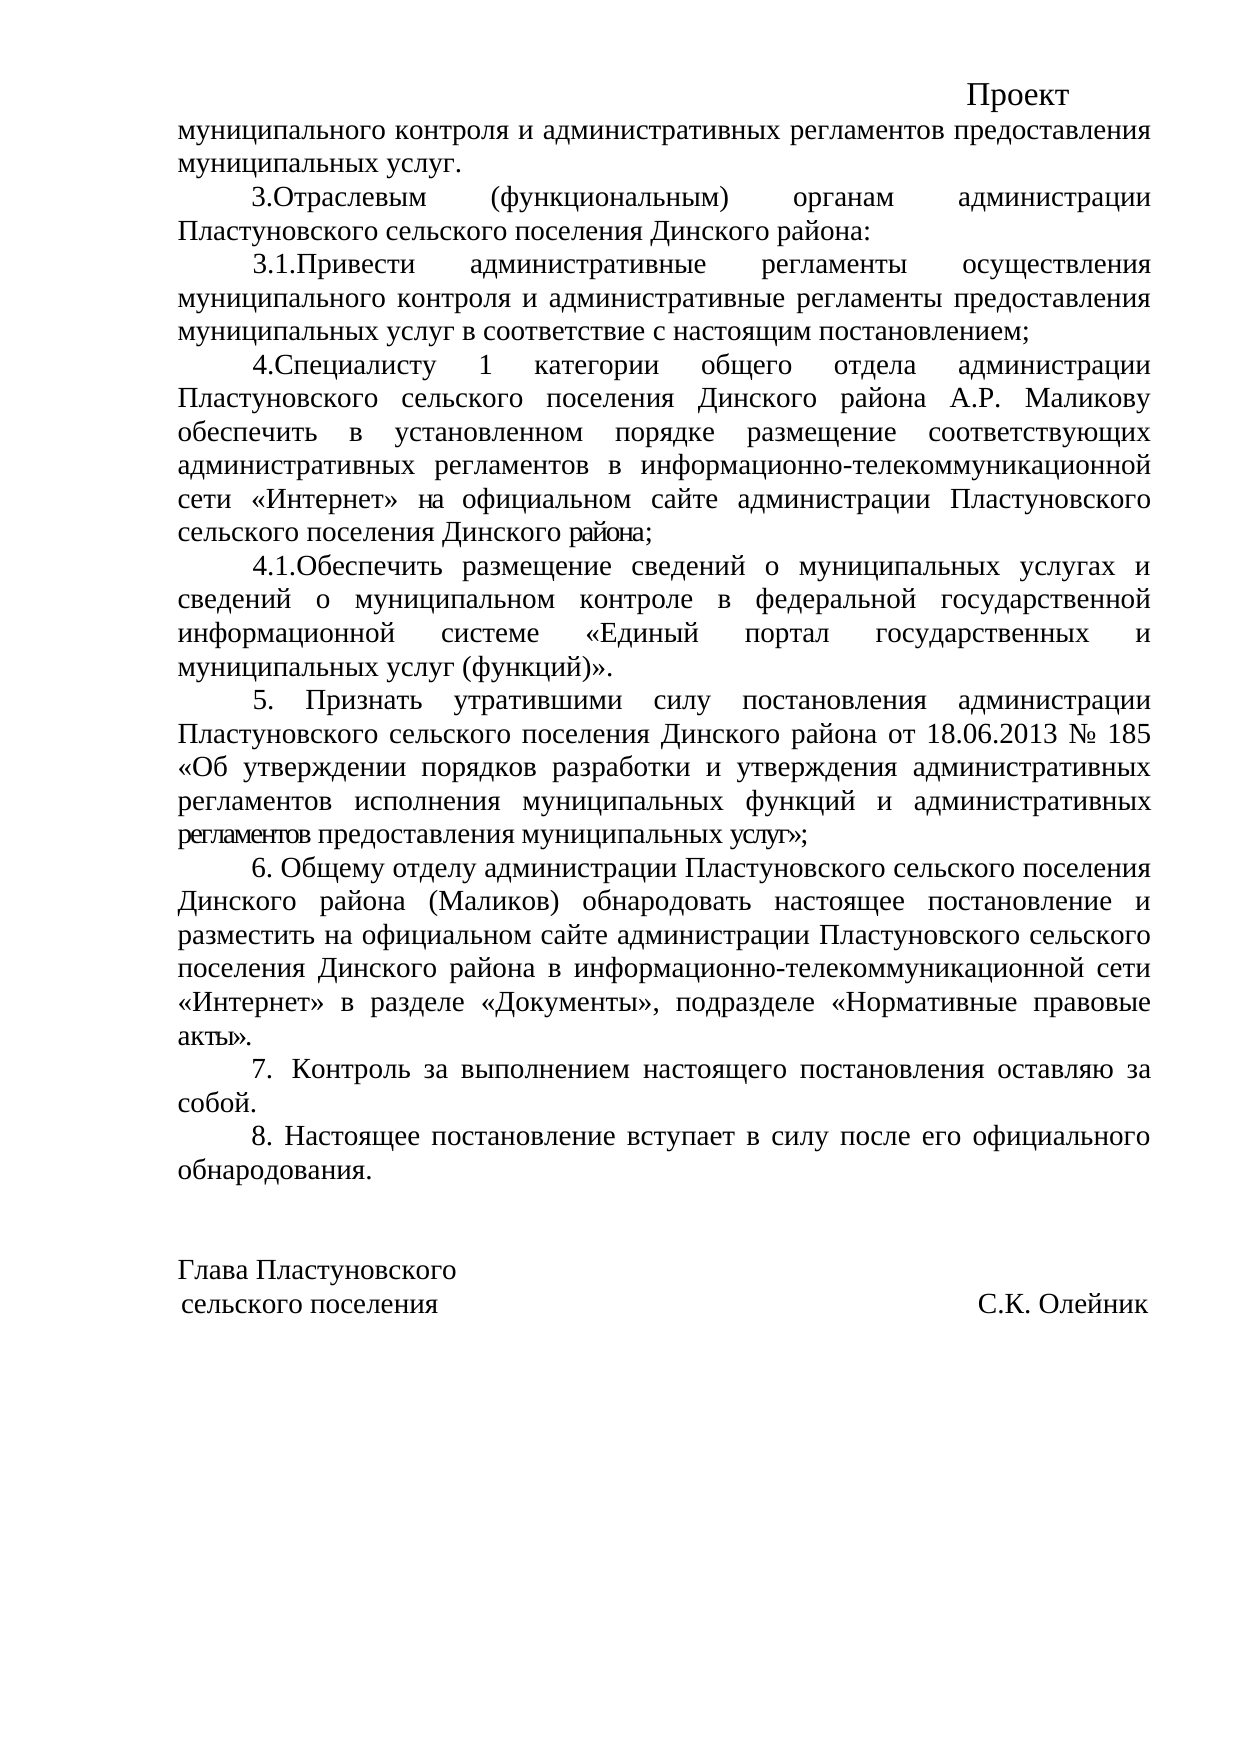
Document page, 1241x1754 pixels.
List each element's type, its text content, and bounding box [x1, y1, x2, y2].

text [177, 112, 1152, 179]
text Глава Пластуновского [177, 1252, 1152, 1286]
text 4.Специалисту 1 категории общего отдела администрации Пластуновского сельского поселения Динского района А.Р. Маликову обеспечить в установленном порядке размещение соответствующих административных регламентов в информационно-телекоммуникационной сети «Интернет» на официальном сайте администрации Пластуновского сельского поселения Динского района; [177, 347, 1152, 548]
text 5. Признать утратившими силу постановления администрации Пластуновского сельского поселения Динского района от 18.06.2013 № 185 «Об утверждении порядков разработки и утверждения административных регламентов исполнения муниципальных функций и административных регламентов предоставления муниципальных услуг»; [177, 682, 1152, 850]
text 8. Настоящее постановление вступает в силу после его официального обнародования. [177, 1118, 1152, 1185]
text 7. Контроль за выполнением настоящего постановления оставляю за собой. [177, 1051, 1152, 1118]
text 4.1.Обеспечить размещение сведений о муниципальных услугах и сведений о муниципальном контроле в федеральной государственной информационной системе «Единый портал государственных и муниципальных услуг (функций)». [177, 548, 1152, 682]
text 6. Общему отделу администрации Пластуновского сельского поселения Динского района (Маликов) обнародовать настоящее постановление и разместить на официальном сайте администрации Пластуновского сельского поселения Динского района в информационно-телекоммуникационной сети «Интернет» в разделе «Документы», подразделе «Нормативные правовые акты». [177, 850, 1152, 1051]
text 3.1.Привести административные регламенты осуществления муниципального контроля и административные регламенты предоставления муниципальных услуг в соответствие с настоящим постановлением; [177, 246, 1152, 347]
text сельского поселения С.К. Олейник [177, 1286, 1152, 1319]
text 3.Отраслевым (функциональным) органам администрации Пластуновского сельского поселения Динского района: [177, 179, 1152, 246]
